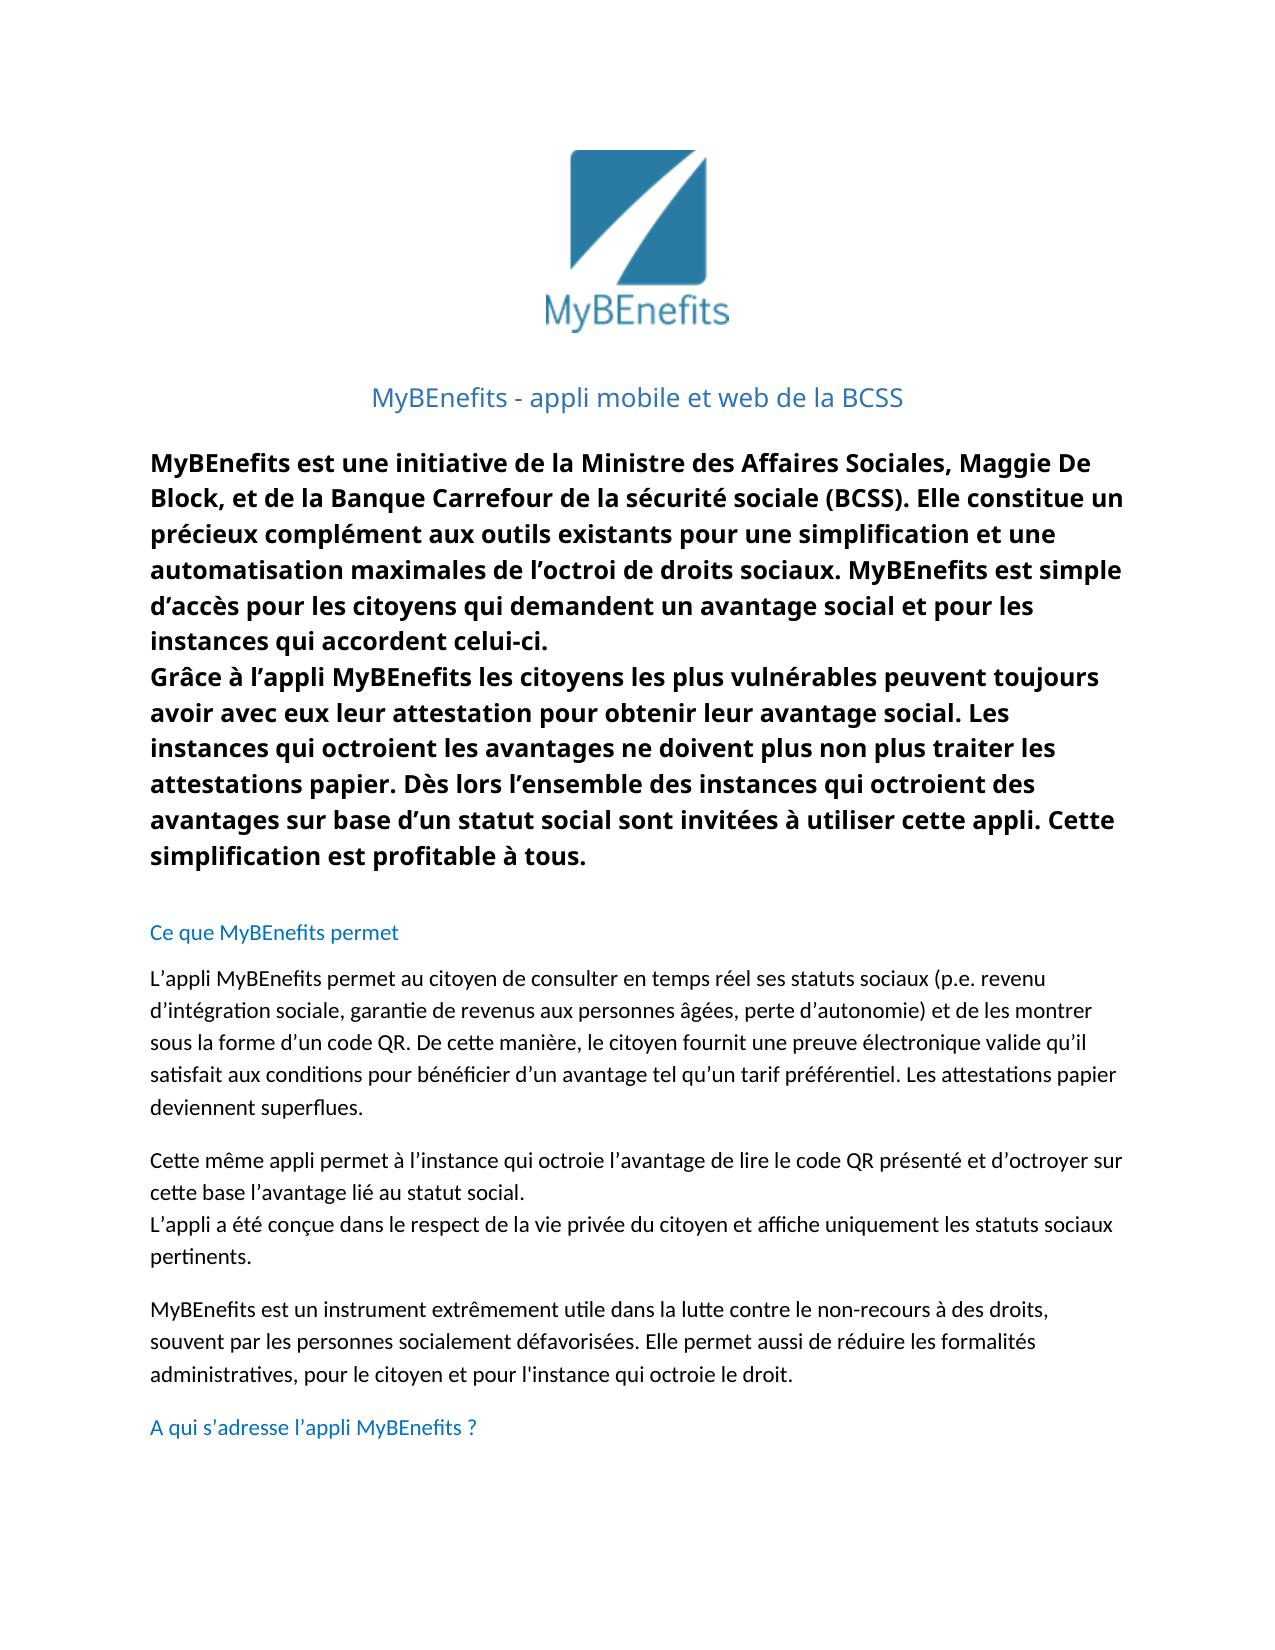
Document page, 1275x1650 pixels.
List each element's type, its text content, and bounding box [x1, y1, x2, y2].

text Ce que MyBEnefits permet [150, 918, 1125, 946]
text MyBEnefits est un instrument extrêmement utile dans la lutte contre le non-recours à des droits, souvent par les personnes socialement défavorisées. Elle permet aussi de réduire les formalités administratives, pour le citoyen et pour l'instance qui octroie le droit. [150, 1295, 1125, 1388]
text Cette même appli permet à l’instance qui octroie l’avantage de lire le code QR présenté et d’octroyer sur cette base l’avantage lié au statut social. L’appli a été conçue dans le respect de la vie privée du citoyen et affiche uniquement les statuts sociaux pertinents. [150, 1146, 1125, 1270]
picture [546, 150, 729, 333]
text A qui s’adresse l’appli MyBEnefits ? [150, 1413, 1125, 1441]
text MyBEnefits - appli mobile et web de la BCSS [150, 379, 1125, 415]
text MyBEnefits est une initiative de la Ministre des Affaires Sociales, Maggie De Block, et de la Banque Carrefour de la sécurité sociale (BCSS). Elle constitue un précieux complément aux outils existants pour une simplification et une automatisation maximales de l’octroi de droits sociaux. MyBEnefits est simple d’accès pour les citoyens qui demandent un avantage social et pour les instances qui accordent celui-ci. Grâce à l’appli MyBEnefits les citoyens les plus vulnérables peuvent toujours avoir avec eux leur attestation pour obtenir leur avantage social. Les instances qui octroient les avantages ne doivent plus non plus traiter les attestations papier. Dès lors l’ensemble des instances qui octroient des avantages sur base d’un statut social sont invitées à utiliser cette appli. Cette simplification est profitable à tous. [150, 445, 1125, 872]
text L’appli MyBEnefits permet au citoyen de consulter en temps réel ses statuts sociaux (p.e. revenu d’intégration sociale, garantie de revenus aux personnes âgées, perte d’autonomie) et de les montrer sous la forme d’un code QR. De cette manière, le citoyen fournit une preuve électronique valide qu’il satisfait aux conditions pour bénéficier d’un avantage tel qu’un tarif préférentiel. Les attestations papier deviennent superflues. [150, 964, 1125, 1121]
